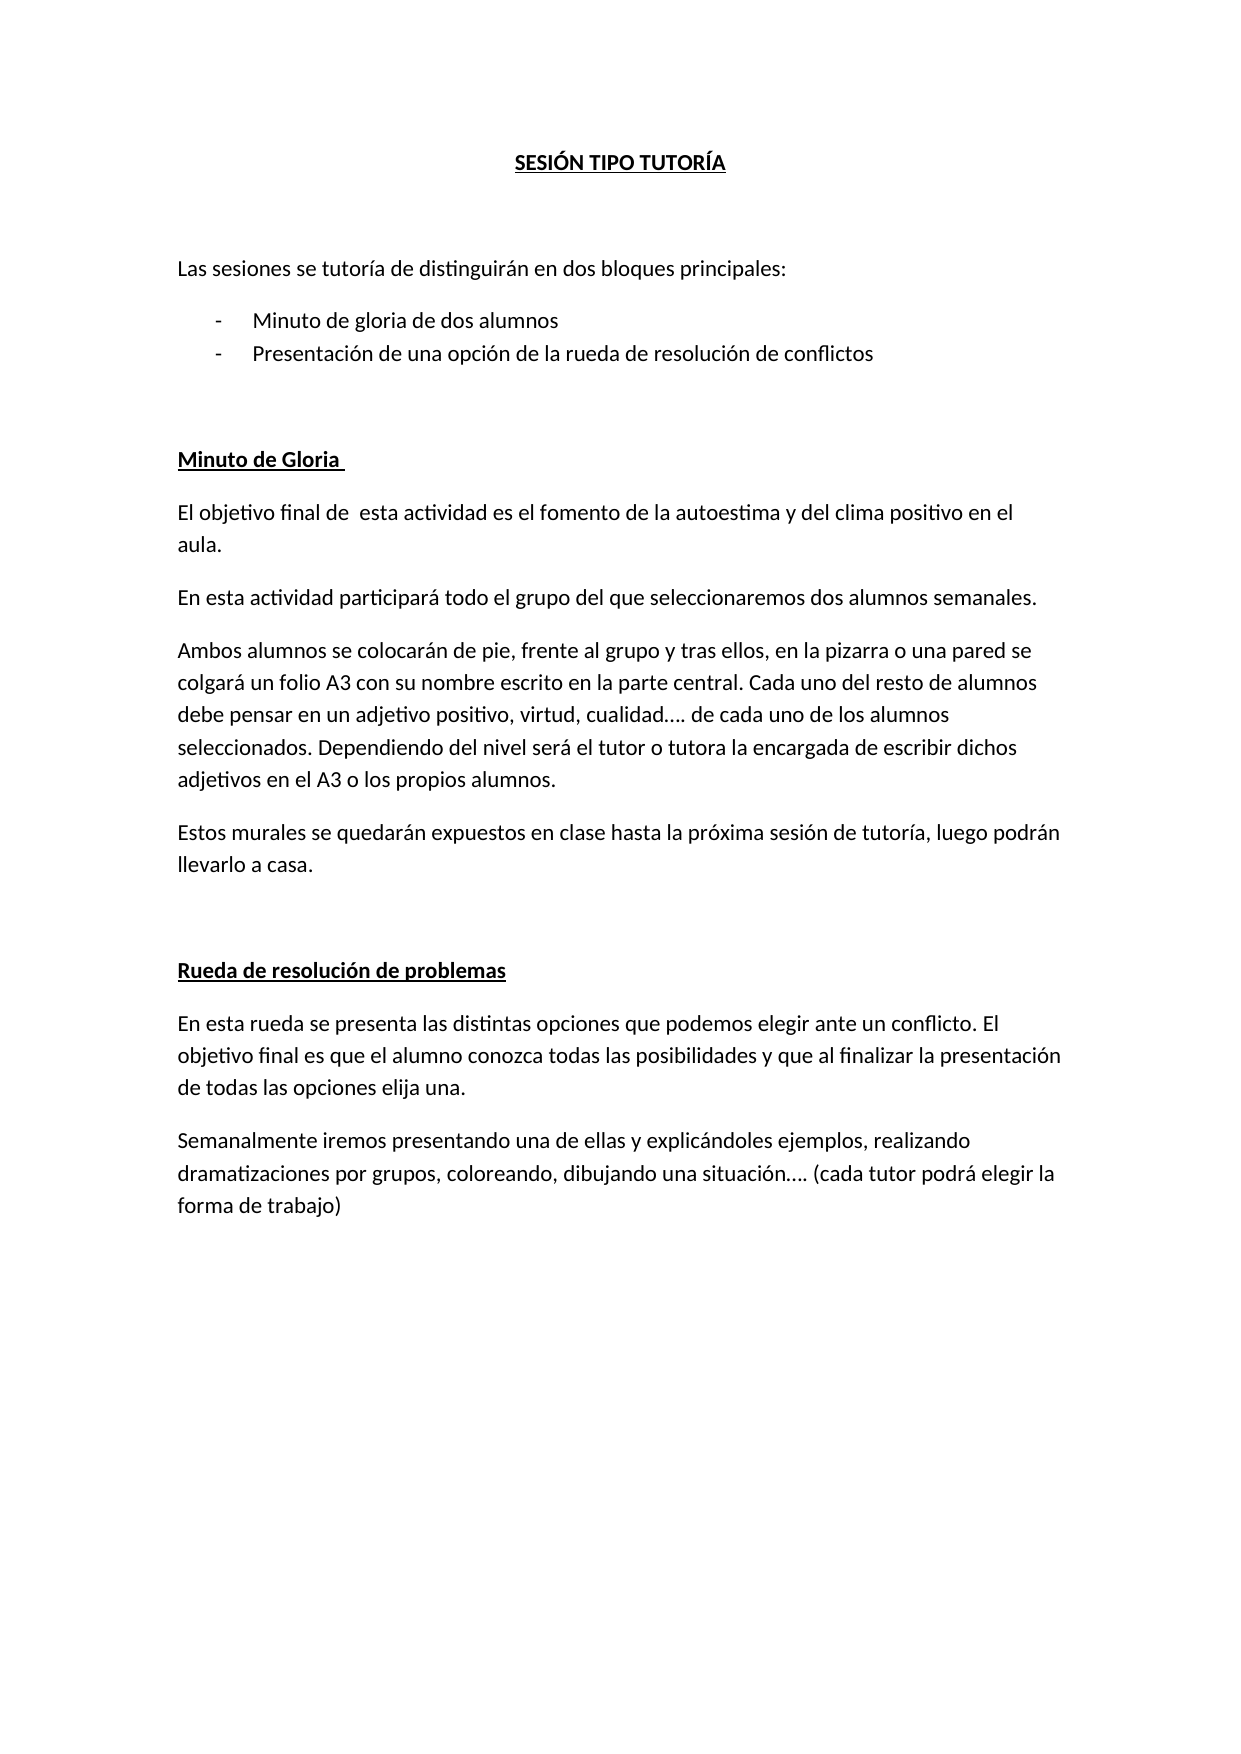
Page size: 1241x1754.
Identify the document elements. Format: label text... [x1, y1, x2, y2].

text Minuto de Gloria [177, 445, 1063, 473]
text Estos murales se quedarán expuestos en clase hasta la próxima sesión de tutoría, luego podrán llevarlo a casa. [177, 818, 1063, 878]
text SESIÓN TIPO TUTORÍA [177, 148, 1063, 176]
text Las sesiones se tutoría de distinguirán en dos bloques principales: [177, 254, 1063, 282]
list Minuto de gloria de dos alumnos [215, 307, 1063, 335]
text El objetivo final de esta actividad es el fomento de la autoestima y del clima positivo en el aula. [177, 498, 1063, 558]
text Rueda de resolución de problemas [177, 956, 1063, 984]
text En esta actividad participará todo el grupo del que seleccionaremos dos alumnos semanales. [177, 583, 1063, 611]
list Presentación de una opción de la rueda de resolución de conflictos [215, 339, 1063, 367]
text En esta rueda se presenta las distintas opciones que podemos elegir ante un conflicto. El objetivo final es que el alumno conozca todas las posibilidades y que al finalizar la presentación de todas las opciones elija una. [177, 1009, 1063, 1102]
text Ambos alumnos se colocarán de pie, frente al grupo y tras ellos, en la pizarra o una pared se colgará un folio A3 con su nombre escrito en la parte central. Cada uno del resto de alumnos debe pensar en un adjetivo positivo, virtud, cualidad…. de cada uno de los alumnos seleccionados. Dependiendo del nivel será el tutor o tutora la encargada de escribir dichos adjetivos en el A3 o los propios alumnos. [177, 636, 1063, 793]
text Semanalmente iremos presentando una de ellas y explicándoles ejemplos, realizando dramatizaciones por grupos, coloreando, dibujando una situación…. (cada tutor podrá elegir la forma de trabajo) [177, 1127, 1063, 1219]
